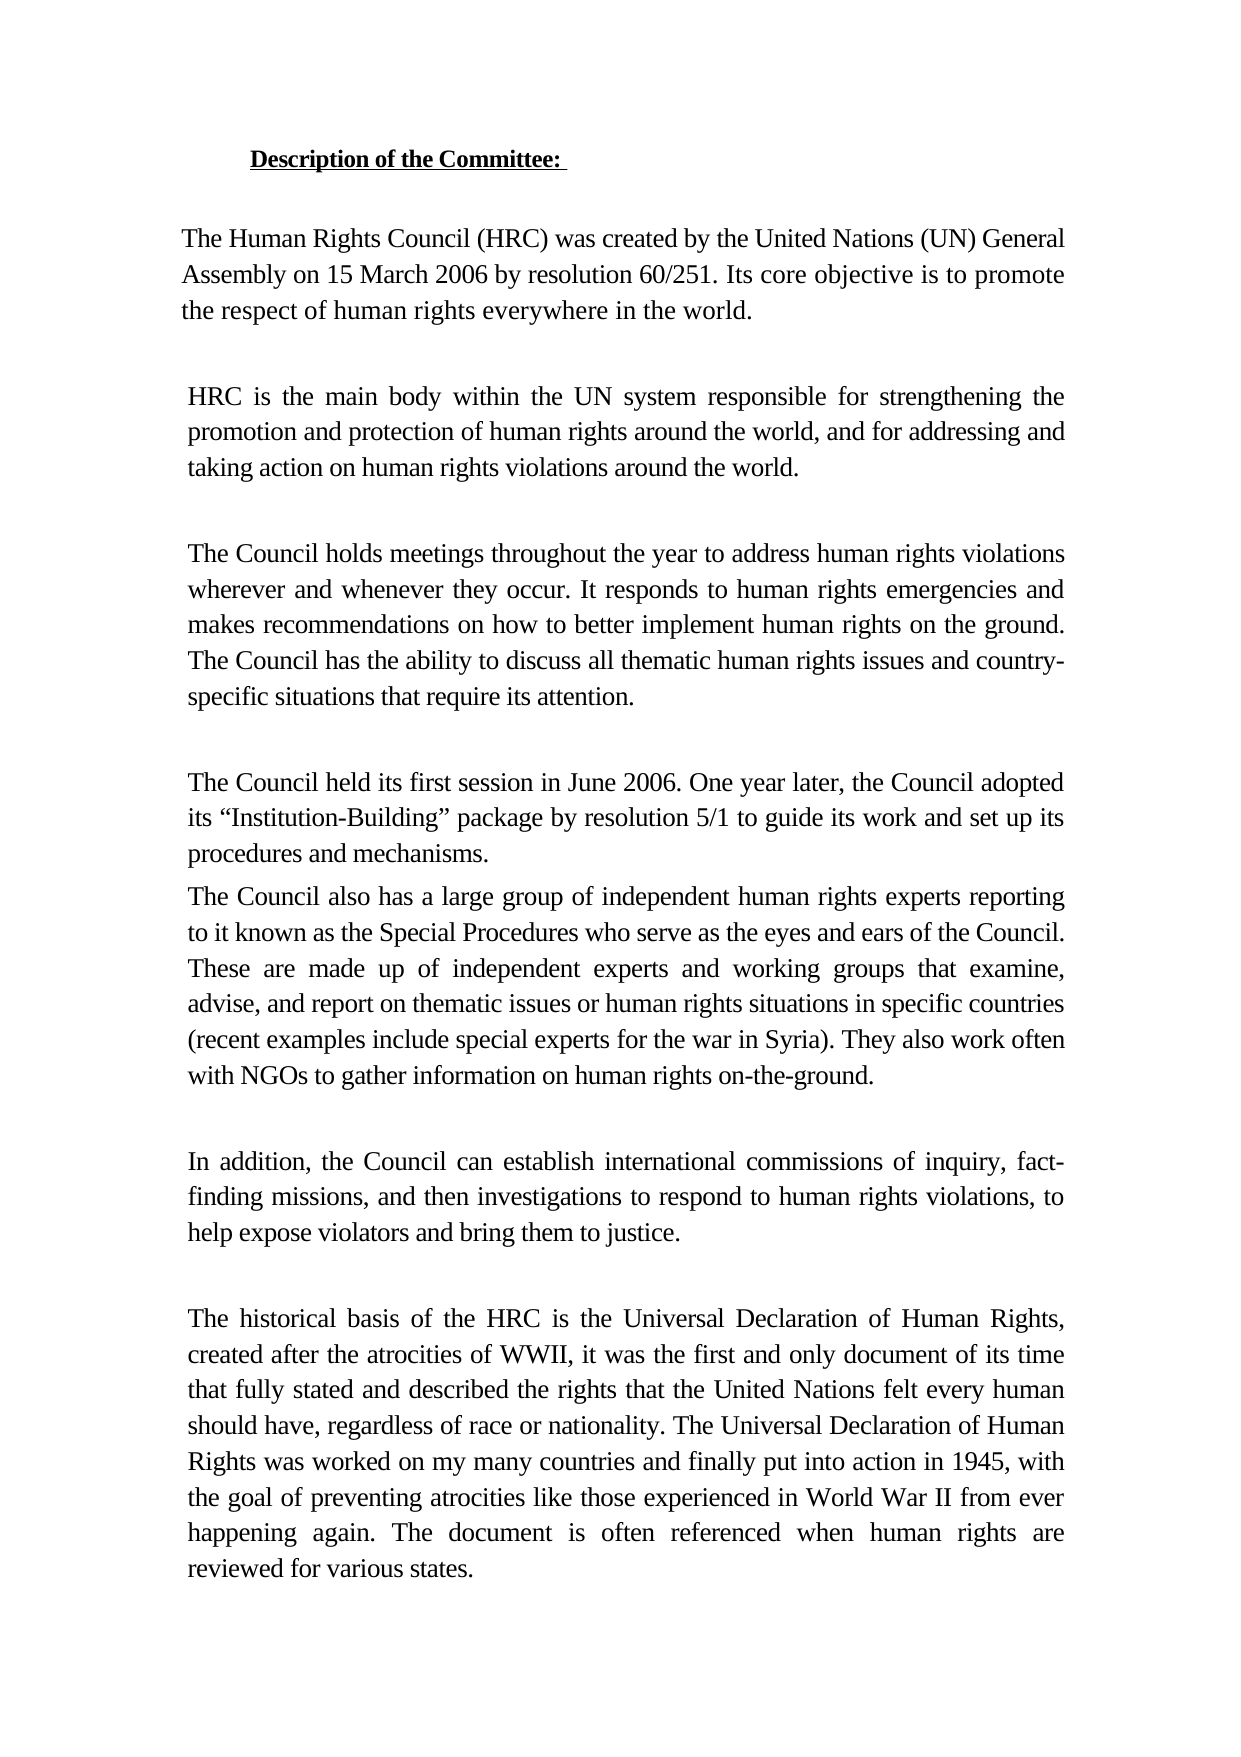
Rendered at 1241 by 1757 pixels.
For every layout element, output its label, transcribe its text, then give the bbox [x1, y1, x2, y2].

text Description of the Committee: [175, 144, 1065, 172]
text The Council also has a large group of independent human rights experts reporting to it known as the Special Procedures who serve as the eyes and ears of the Council. These are made up of independent experts and working groups that examine, advise, and report on thematic issues or human rights situations in specific countries (recent examples include special experts for the war in Syria). They also work often with NGOs to gather information on human rights on-the-ground. [187, 880, 1065, 1090]
text In addition, the Council can establish international commissions of inquiry, fact-finding missions, and then investigations to respond to human rights violations, to help expose violators and bring them to justice. [187, 1145, 1065, 1247]
text The Council held its first session in June 2006. One year later, the Council adopted its “Institution-Building” package by resolution 5/1 to guide its work and set up its procedures and mechanisms. [187, 766, 1065, 868]
text The Council holds meetings throughout the year to address human rights violations wherever and whenever they occur. It responds to human rights emergencies and makes recommendations on how to better implement human rights on the ground. The Council has the ability to discuss all thematic human rights issues and country-specific situations that require its attention. [187, 537, 1065, 711]
text The Human Rights Council (HRC) was created by the United Nations (UN) General Assembly on 15 March 2006 by resolution 60/251. Its core objective is to promote the respect of human rights everywhere in the world. [181, 222, 1065, 325]
text HRC is the main body within the UN system responsible for strengthening the promotion and protection of human rights around the world, and for addressing and taking action on human rights violations around the world. [187, 380, 1065, 482]
text The historical basis of the HRC is the Universal Declaration of Human Rights, created after the atrocities of WWII, it was the first and only document of its time that fully stated and described the rights that the United Nations felt every human should have, regardless of race or nationality. The Universal Declaration of Human Rights was worked on my many countries and finally put into action in 1945, with the goal of preventing atrocities like those experienced in World War II from ever happening again. The document is often referenced when human rights are reviewed for various states. [187, 1302, 1065, 1583]
